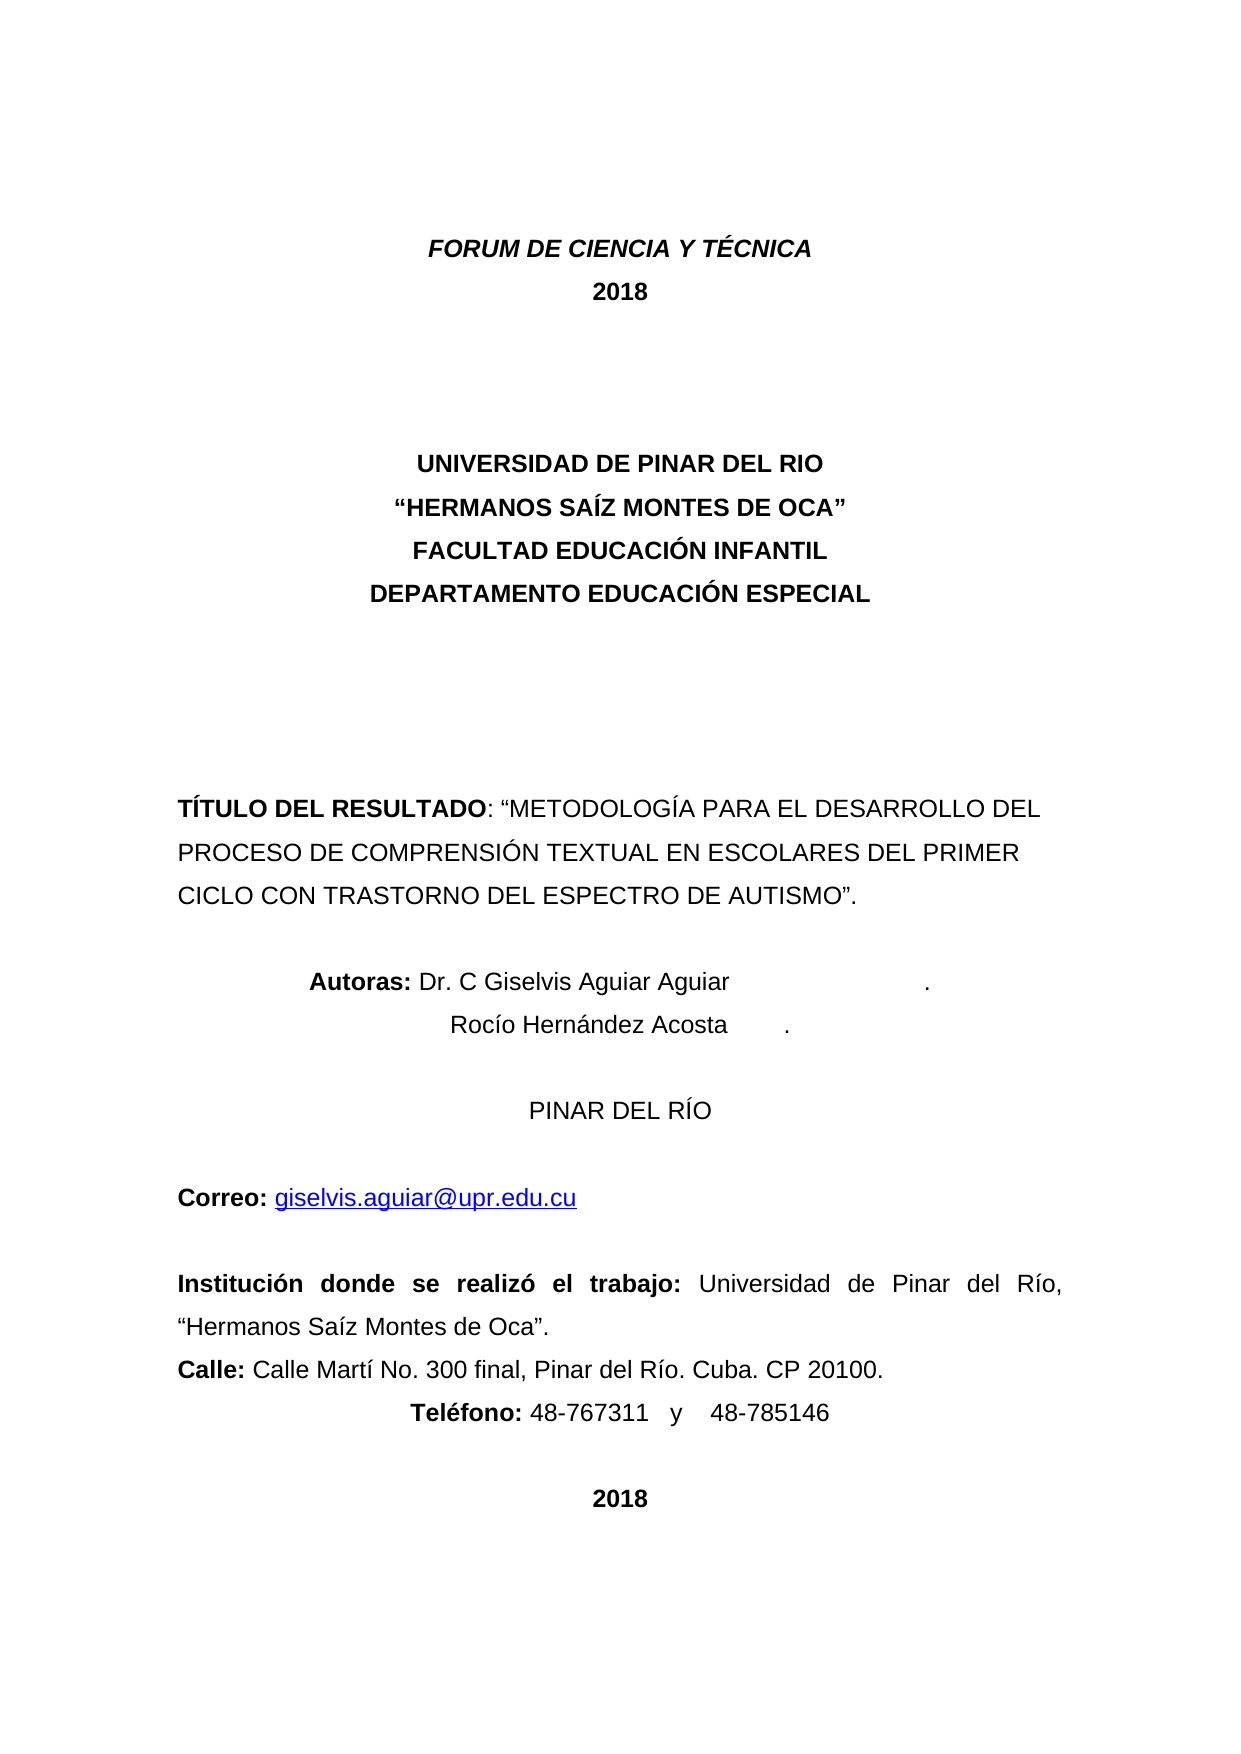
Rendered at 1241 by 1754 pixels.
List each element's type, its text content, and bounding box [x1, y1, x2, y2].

text TÍTULO DEL RESULTADO: “METODOLOGÍA PARA EL DESARROLLO DEL PROCESO DE COMPRENSIÓN TEXTUAL EN ESCOLARES DEL PRIMER CICLO CON TRASTORNO DEL ESPECTRO DE AUTISMO”. [177, 794, 1063, 909]
text DEPARTAMENTO EDUCACIÓN ESPECIAL [177, 579, 1063, 608]
text “HERMANOS SAÍZ MONTES DE OCA” [177, 493, 1063, 521]
text PINAR DEL RÍO [177, 1096, 1063, 1125]
text UNIVERSIDAD DE PINAR DEL RIO [177, 449, 1063, 478]
text FORUM DE CIENCIA Y TÉCNICA [177, 234, 1063, 263]
text 2018 [177, 277, 1063, 306]
text 2018 [177, 1484, 1063, 1513]
text Institución donde se realizó el trabajo: Universidad de Pinar del Río, “Hermanos Saíz Montes de Oca”. [177, 1269, 1063, 1341]
text FACULTAD EDUCACIÓN INFANTIL [177, 536, 1063, 564]
text Teléfono: 48-767311 y 48-785146 [177, 1398, 1063, 1427]
text Autoras: Dr. C Giselvis Aguiar Aguiar . [177, 967, 1063, 996]
text Correo: giselvis.aguiar@upr.edu.cu [177, 1183, 1063, 1211]
text Calle: Calle Martí No. 300 final, Pinar del Río. Cuba. CP 20100. [177, 1355, 1063, 1384]
text Rocío Hernández Acosta . [177, 1010, 1063, 1039]
